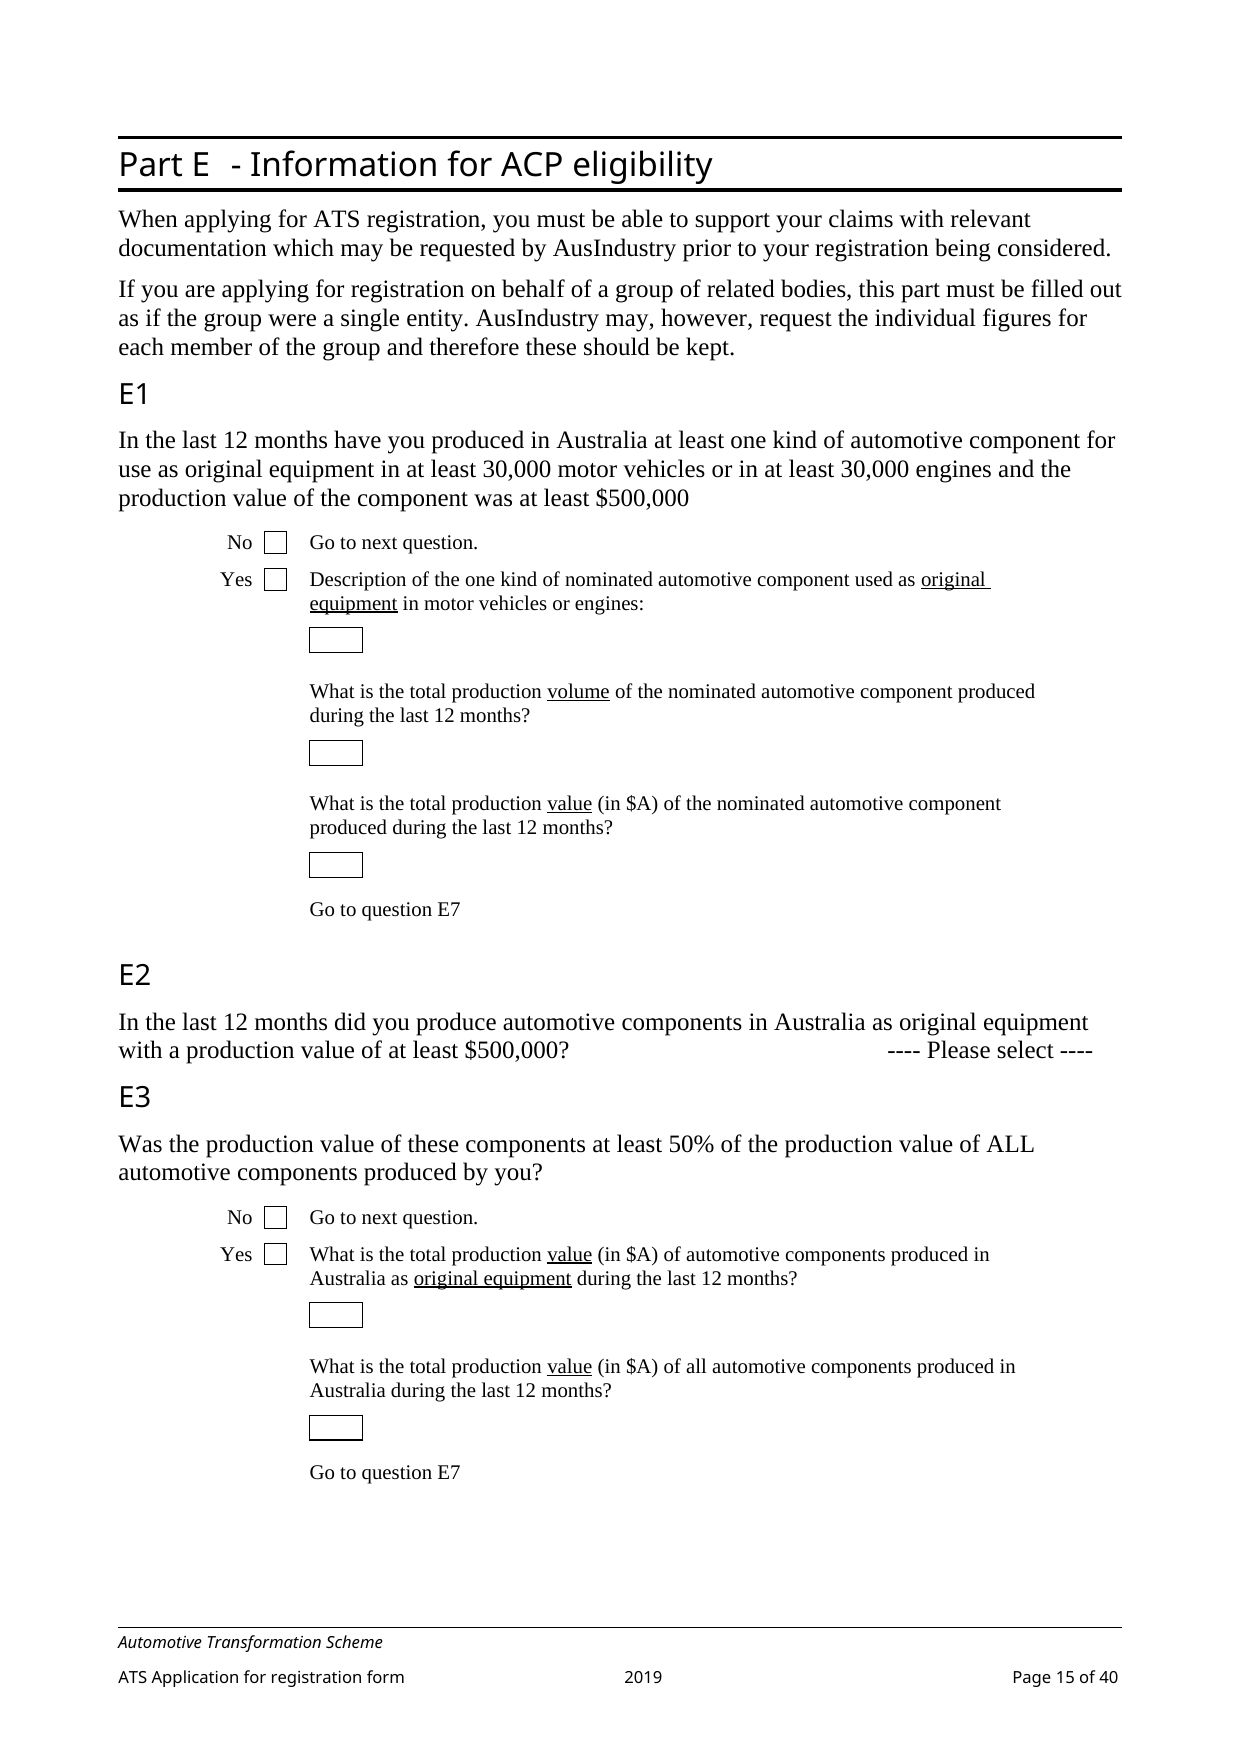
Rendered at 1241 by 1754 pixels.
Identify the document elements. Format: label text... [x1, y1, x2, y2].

table_cell What is the total production value (in $A) of automotive components produced in as original equipment during the last 12 months? What is the total production value (in $A) of all automotive components produced in during the last 12 months? Go to question E7 [298, 1235, 1081, 1490]
text In the last 12 months have you produced in at least one kind of automotive component for use as original equipment in at least 30,000 motor vehicles or in at least 30,000 engines and the production value of the component was at least $500,000 [118, 425, 1122, 511]
table_cell Yes [192, 1235, 298, 1490]
text Was the production value of these components at least 50% of the production value of ALL automotive components produced by you? [118, 1129, 1122, 1186]
subtitle E2 [118, 954, 1122, 994]
subtitle E3 [118, 1077, 1122, 1116]
subtitle E1 [118, 373, 1122, 413]
table_header Go to next question. [298, 524, 1081, 560]
text In the last 12 months did you produce automotive components in as original equipment with a production value of at least $500,000? [118, 1007, 1122, 1064]
table_header Go to next question. [298, 1199, 1081, 1235]
subtitle Part E - Information for ACP eligibility [118, 139, 1122, 188]
table_cell Yes [192, 560, 298, 942]
table_header No [192, 524, 298, 560]
text If you are applying for registration on behalf of a group of related bodies, this part must be filled out as if the group were a single entity. AusIndustry may, however, request the individual figures for each member of the group and therefore these should be kept. [118, 274, 1122, 360]
table_cell Description of the one kind of nominated automotive component used as original equipment in motor vehicles or engines: What is the total production volume of the nominated automotive component produced during the last 12 months? What is the total production value (in $A) of the nominated automotive component produced during the last 12 months? Go to question E7 [298, 560, 1081, 942]
text When applying for ATS registration, you must be able to support your claims with relevant documentation which may be requested by AusIndustry prior to your registration being considered. [118, 204, 1122, 262]
table_header No [192, 1199, 298, 1235]
